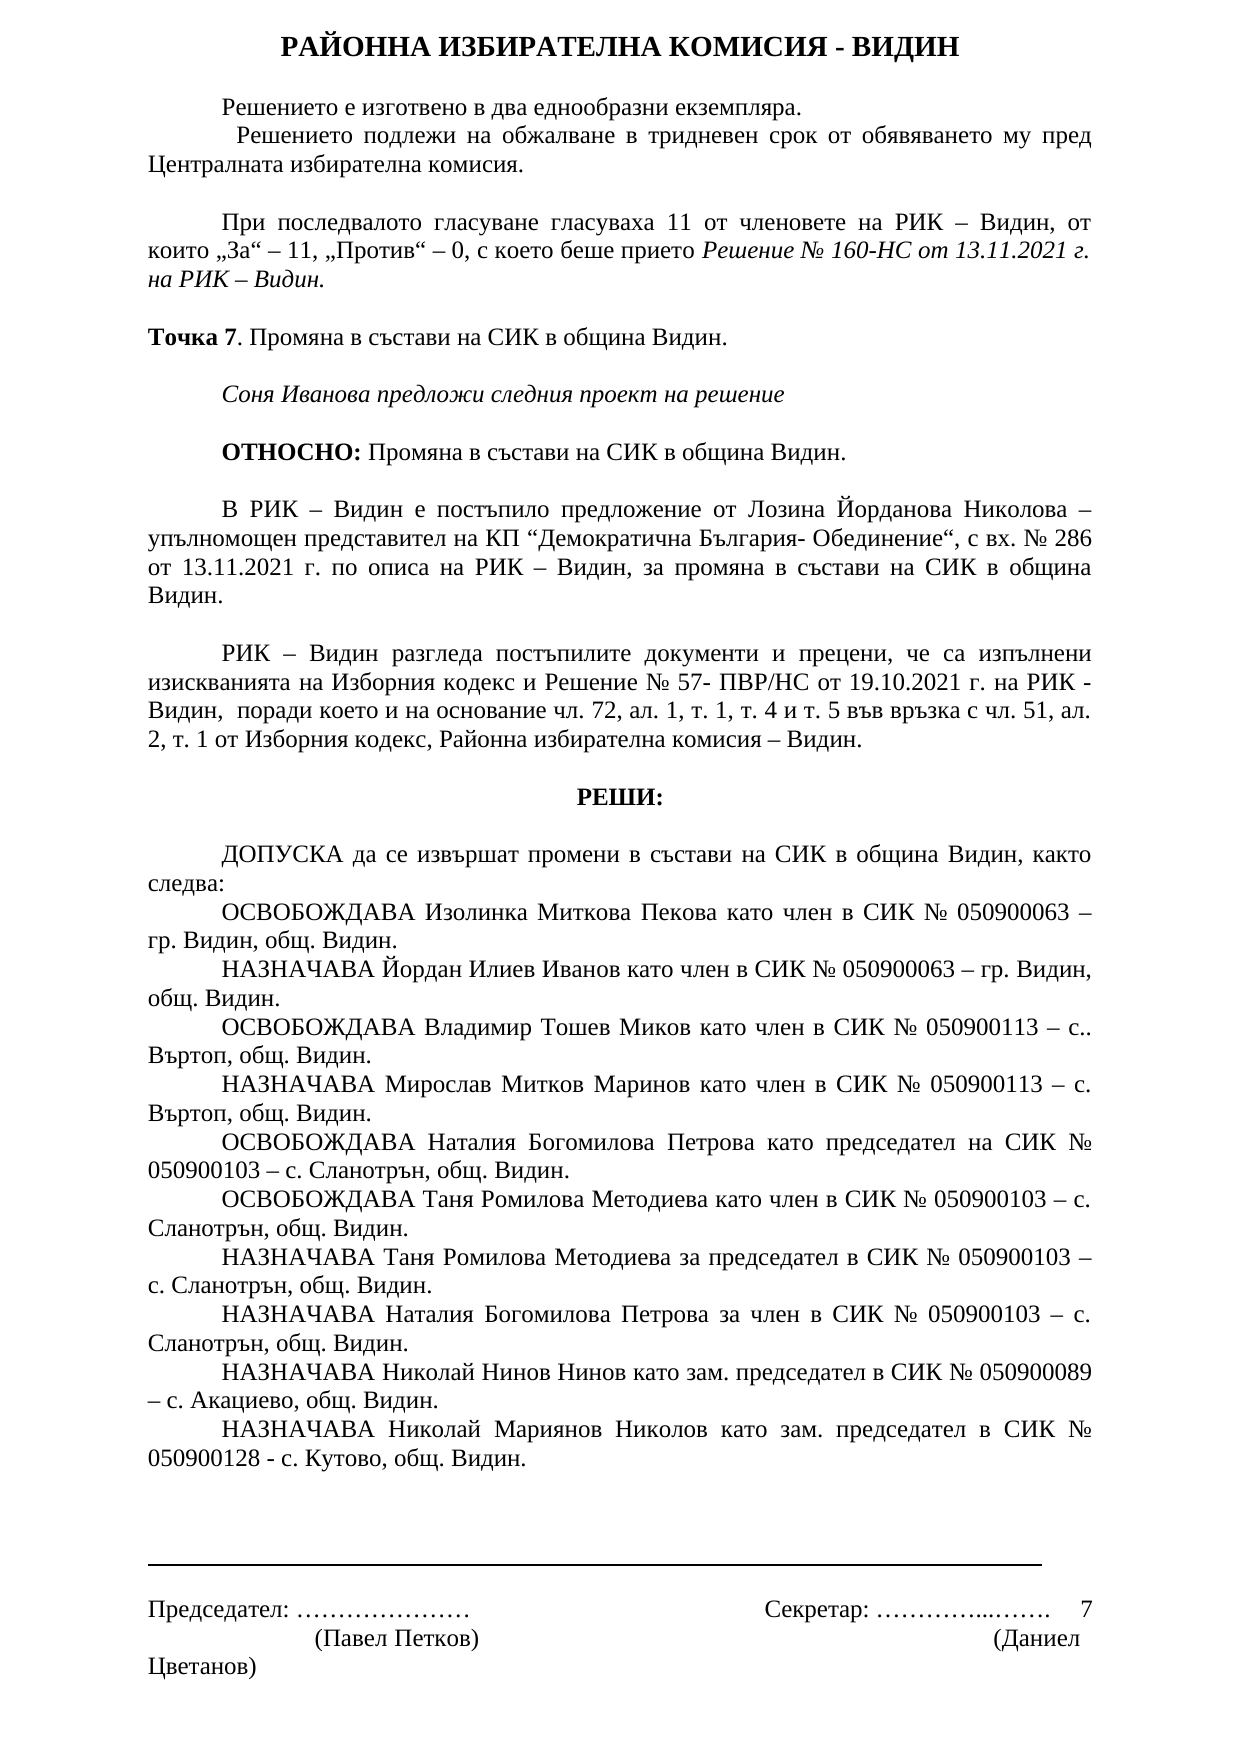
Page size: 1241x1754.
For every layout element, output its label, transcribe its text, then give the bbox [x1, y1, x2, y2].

text Точка 7. Промяна в състави на СИК в община Видин. [148, 322, 1093, 351]
text ДОПУСКА да се извършат промени в състави на СИК в община Видин, както следва: [148, 839, 1093, 897]
text НАЗНАЧАВА Николай Нинов Нинов като зам. председател в СИК № 050900089 – с. Акациево, общ. Видин. [148, 1357, 1093, 1414]
text При последвалото гласуване гласуваха 11 от членовете на РИК – Видин, от които „За“ – 11, „Против“ – 0, с което беше прието Решение № 160-НС от 13.11.2021 г. на РИК – Видин. [148, 207, 1093, 293]
text Соня Иванова предложи следния проект на решение [148, 379, 1093, 408]
text НАЗНАЧАВА Наталия Богомилова Петрова за член в СИК № 050900103 – с. Сланотрън, общ. Видин. [148, 1299, 1093, 1357]
text Решението е изготвено в два еднообразни екземпляра. [148, 92, 1093, 121]
text ОСВОБОЖДАВА Таня Ромилова Методиева като член в СИК № 050900103 – с. Сланотрън, общ. Видин. [148, 1184, 1093, 1242]
text НАЗНАЧАВА Йордан Илиев Иванов като член в СИК № 050900063 – гр. Видин, общ. Видин. [148, 954, 1093, 1012]
text ОСВОБОЖДАВА Наталия Богомилова Петрова като председател на СИК № 050900103 – с. Сланотрън, общ. Видин. [148, 1127, 1093, 1184]
text Решението подлежи на обжалване в тридневен срок от обявяването му пред Централната избирателна комисия. [148, 121, 1093, 178]
text НАЗНАЧАВА Мирослав Митков Маринов като член в СИК № 050900113 – с. Въртоп, общ. Видин. [148, 1069, 1093, 1127]
text ОТНОСНО: Промяна в състави на СИК в община Видин. [148, 437, 1093, 466]
text ОСВОБОЖДАВА Изолинка Миткова Пекова като член в СИК № 050900063 – гр. Видин, общ. Видин. [148, 897, 1093, 954]
text НАЗНАЧАВА Таня Ромилова Методиева за председател в СИК № 050900103 – с. Сланотрън, общ. Видин. [148, 1242, 1093, 1299]
text РИК – Видин разгледа постъпилите документи и прецени, че са изпълнени изискванията на Изборния кодекс и Решение № 57- ПВР/НС от 19.10.2021 г. на РИК - Видин, поради което и на основание чл. 72, ал. 1, т. 1, т. 4 и т. 5 във връзка с чл. 51, ал. 2, т. 1 от Изборния кодекс, Районна избирателна комисия – Видин. [148, 638, 1093, 753]
text РЕШИ: [148, 782, 1093, 811]
text ОСВОБОЖДАВА Владимир Тошев Миков като член в СИК № 050900113 – с.. Въртоп, общ. Видин. [148, 1012, 1093, 1069]
text В РИК – Видин е постъпило предложение от Лозина Йорданова Николова – упълномощен представител на КП “Демократична България- Обединение“, с вх. № 286 от 13.11.2021 г. по описа на РИК – Видин, за промяна в състави на СИК в община Видин. [148, 494, 1093, 609]
text НАЗНАЧАВА Николай Мариянов Николов като зам. председател в СИК № 050900128 - с. Кутово, общ. Видин. [148, 1414, 1093, 1472]
